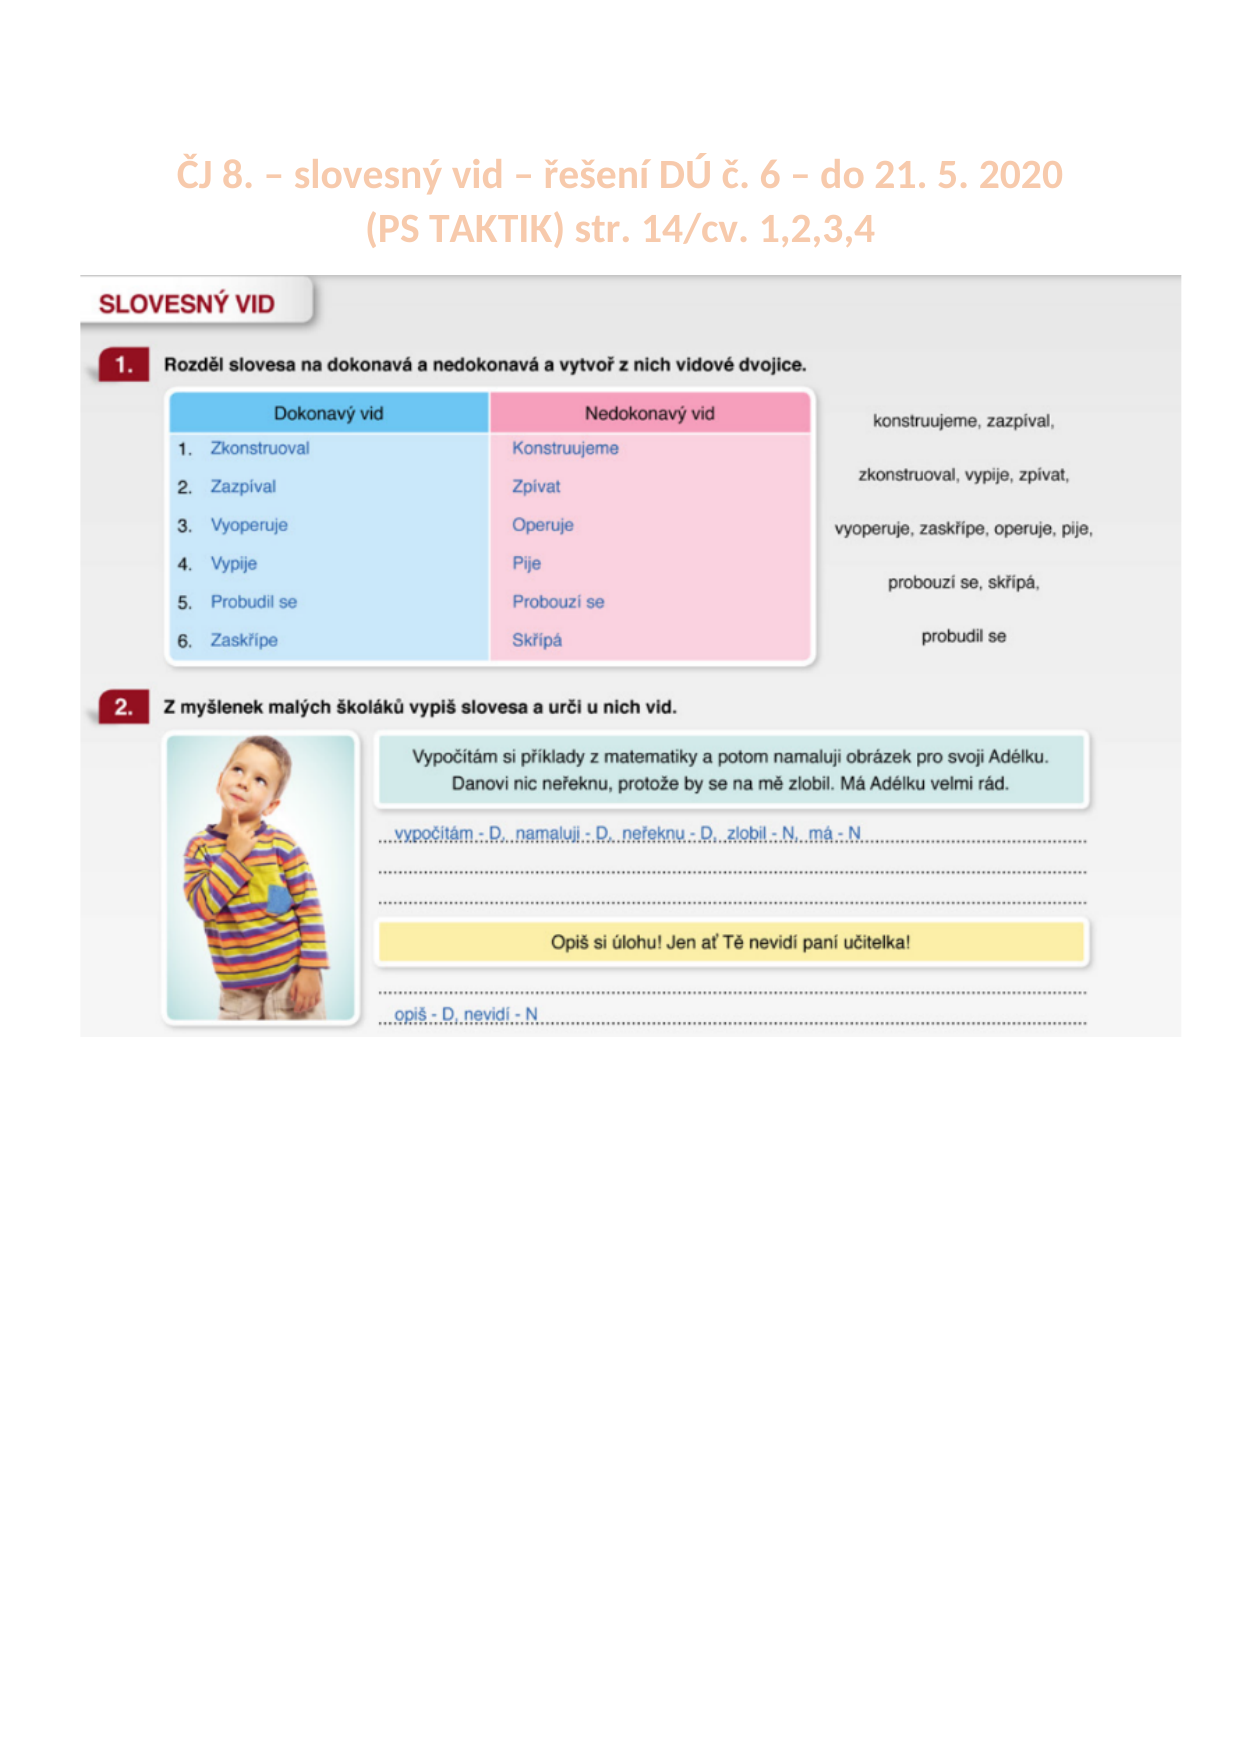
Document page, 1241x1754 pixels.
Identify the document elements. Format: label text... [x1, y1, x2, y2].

text ČJ 8. – slovesný vid – řešení DÚ č. 6 – do 21. 5. 2020 (PS TAKTIK) str. 14/cv. 1,2,3,4 [148, 148, 1093, 253]
picture [78, 275, 1186, 1039]
